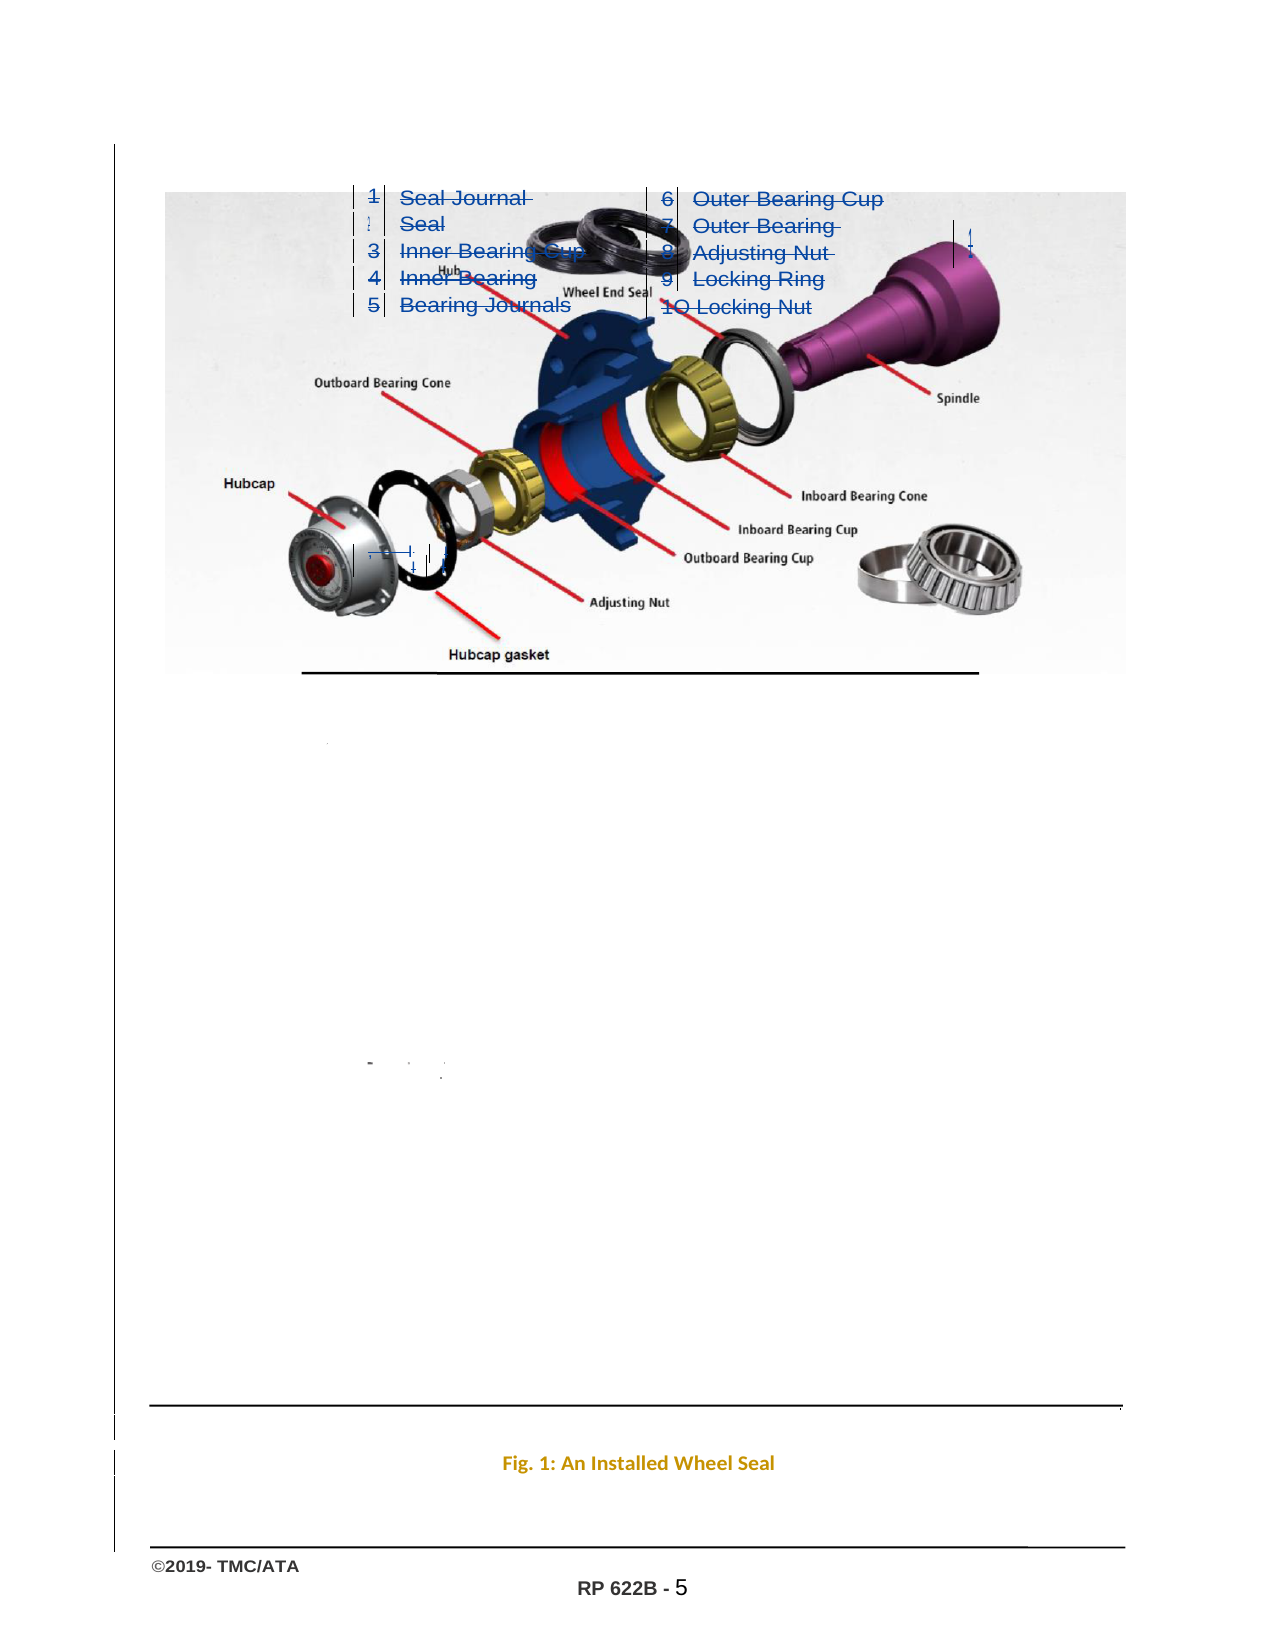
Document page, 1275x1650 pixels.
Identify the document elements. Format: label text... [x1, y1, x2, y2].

text Fig. 1: An Installed Wheel Seal [455, 1450, 823, 1475]
picture [149, 169, 1160, 674]
